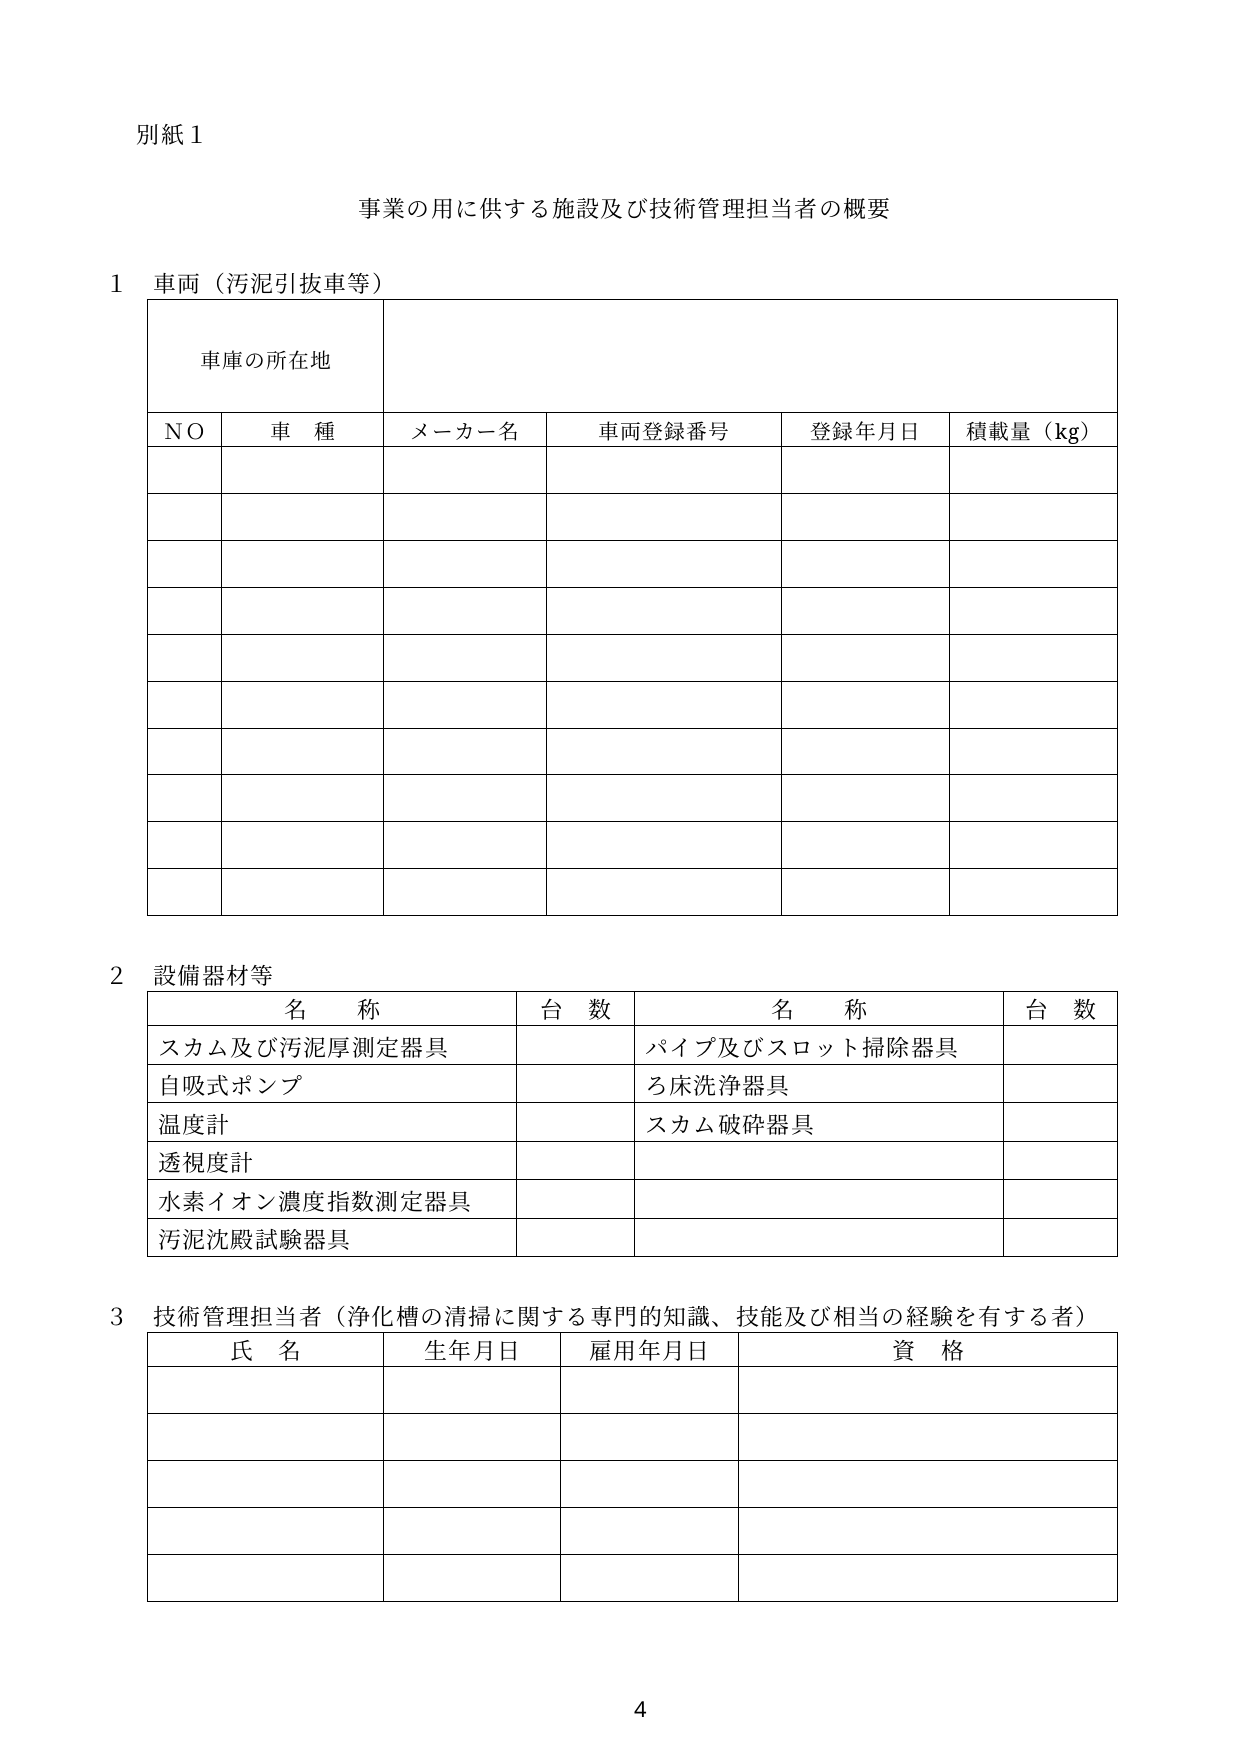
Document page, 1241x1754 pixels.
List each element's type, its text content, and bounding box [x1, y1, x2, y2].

table_cell [547, 635, 781, 681]
table_cell [148, 1461, 383, 1507]
table_cell [950, 775, 1117, 821]
table_cell [222, 494, 383, 540]
table_cell [547, 494, 781, 540]
table_header 氏 名 [148, 1333, 383, 1366]
table_cell [148, 1508, 383, 1554]
table_cell [739, 1367, 1117, 1413]
table_cell [148, 447, 221, 493]
table_cell [384, 682, 546, 727]
table_cell [517, 1103, 634, 1141]
table_cell [782, 869, 949, 915]
table_cell [384, 588, 546, 634]
table_cell [547, 447, 781, 493]
table_cell 車両登録番号 [547, 413, 781, 446]
table_cell [739, 1555, 1117, 1601]
table_cell [782, 494, 949, 540]
table_cell ろ床洗浄器具 [635, 1065, 1003, 1102]
table_cell [782, 635, 949, 681]
table_cell 積載量（kg） [950, 413, 1117, 446]
table_cell [782, 822, 949, 868]
table_cell [148, 729, 221, 774]
table_cell 登録年月日 [782, 413, 949, 446]
table_header 名 称 [635, 992, 1003, 1025]
table_cell [950, 494, 1117, 540]
table_cell [148, 1414, 383, 1460]
table_cell 車 種 [222, 413, 383, 446]
table_cell [222, 729, 383, 774]
table_cell [950, 635, 1117, 681]
text ３ 技術管理担当者（浄化槽の清掃に関する専門的知識、技能及び相当の経験を有する者） [105, 1294, 1144, 1332]
text ２ 設備器材等 [105, 953, 1144, 991]
table_cell [547, 775, 781, 821]
table_header 台 数 [1004, 992, 1117, 1025]
table_cell [950, 822, 1117, 868]
table_cell [222, 541, 383, 587]
table_cell [148, 682, 221, 727]
table_cell [222, 822, 383, 868]
table_cell 汚泥沈殿試験器具 [148, 1219, 516, 1256]
table_cell [561, 1508, 738, 1554]
table_cell [561, 1367, 738, 1413]
table_cell [1004, 1026, 1117, 1063]
table_cell [384, 1367, 560, 1413]
table_cell [782, 588, 949, 634]
table_cell [950, 541, 1117, 587]
text １ 車両（汚泥引抜車等） [105, 262, 1144, 299]
table_cell [517, 1065, 634, 1102]
table_cell [561, 1461, 738, 1507]
table_header 台 数 [517, 992, 634, 1025]
table_cell パイプ及びスロット掃除器具 [635, 1026, 1003, 1063]
table_cell [148, 494, 221, 540]
table_header 名 称 [148, 992, 516, 1025]
table_cell [517, 1219, 634, 1256]
table_header 生年月日 [384, 1333, 560, 1366]
table_cell [222, 869, 383, 915]
table_cell [384, 541, 546, 587]
table_cell [782, 729, 949, 774]
table_cell [517, 1180, 634, 1218]
table_cell [950, 588, 1117, 634]
table_cell スカム破砕器具 [635, 1103, 1003, 1141]
table_cell [782, 682, 949, 727]
table_cell [222, 447, 383, 493]
table_cell [782, 447, 949, 493]
table_cell [547, 588, 781, 634]
table_cell [222, 635, 383, 681]
table_cell [1004, 1103, 1117, 1141]
table_cell [222, 588, 383, 634]
table_cell [635, 1180, 1003, 1218]
table_cell [384, 1461, 560, 1507]
table_cell 温度計 [148, 1103, 516, 1141]
table_cell [384, 1508, 560, 1554]
table_cell 自吸式ポンプ [148, 1065, 516, 1102]
table_cell [384, 447, 546, 493]
table_cell [222, 775, 383, 821]
text 事業の用に供する施設及び技術管理担当者の概要 [105, 187, 1144, 224]
table_cell [384, 635, 546, 681]
table_cell [384, 494, 546, 540]
table_cell [517, 1142, 634, 1179]
table_cell [547, 822, 781, 868]
table_cell [739, 1414, 1117, 1460]
table_cell [384, 869, 546, 915]
table_cell [384, 1555, 560, 1601]
table_cell [635, 1142, 1003, 1179]
table_cell [517, 1026, 634, 1063]
table_cell [384, 822, 546, 868]
table_cell [384, 775, 546, 821]
table_cell [739, 1461, 1117, 1507]
table_header [384, 300, 1117, 412]
table_cell スカム及び汚泥厚測定器具 [148, 1026, 516, 1063]
table_cell [148, 775, 221, 821]
table_cell [384, 1414, 560, 1460]
table_cell [148, 635, 221, 681]
table_header 資 格 [739, 1333, 1117, 1366]
table_cell [148, 1367, 383, 1413]
table_cell [222, 682, 383, 727]
table_cell [148, 1555, 383, 1601]
table_cell ＮＯ [148, 413, 221, 446]
table_cell [148, 869, 221, 915]
table_cell [384, 729, 546, 774]
table_cell [547, 541, 781, 587]
table_cell [547, 729, 781, 774]
table_cell [1004, 1180, 1117, 1218]
table_cell [547, 682, 781, 727]
table_cell [547, 869, 781, 915]
table_cell [635, 1219, 1003, 1256]
table_cell [739, 1508, 1117, 1554]
table_cell [561, 1414, 738, 1460]
text 別紙１ [137, 112, 1144, 150]
table_cell [148, 822, 221, 868]
table_cell メーカー名 [384, 413, 546, 446]
table_cell [950, 729, 1117, 774]
table_cell [950, 447, 1117, 493]
table_header 車庫の所在地 [148, 300, 383, 412]
table_cell 透視度計 [148, 1142, 516, 1179]
table_cell [950, 869, 1117, 915]
table_cell [1004, 1142, 1117, 1179]
table_cell [1004, 1219, 1117, 1256]
table_cell [148, 541, 221, 587]
table_cell [561, 1555, 738, 1601]
table_cell [782, 541, 949, 587]
table_cell [950, 682, 1117, 727]
table_cell [148, 588, 221, 634]
table_cell 水素イオン濃度指数測定器具 [148, 1180, 516, 1218]
table_header 雇用年月日 [561, 1333, 738, 1366]
table_cell [782, 775, 949, 821]
table_cell [1004, 1065, 1117, 1102]
